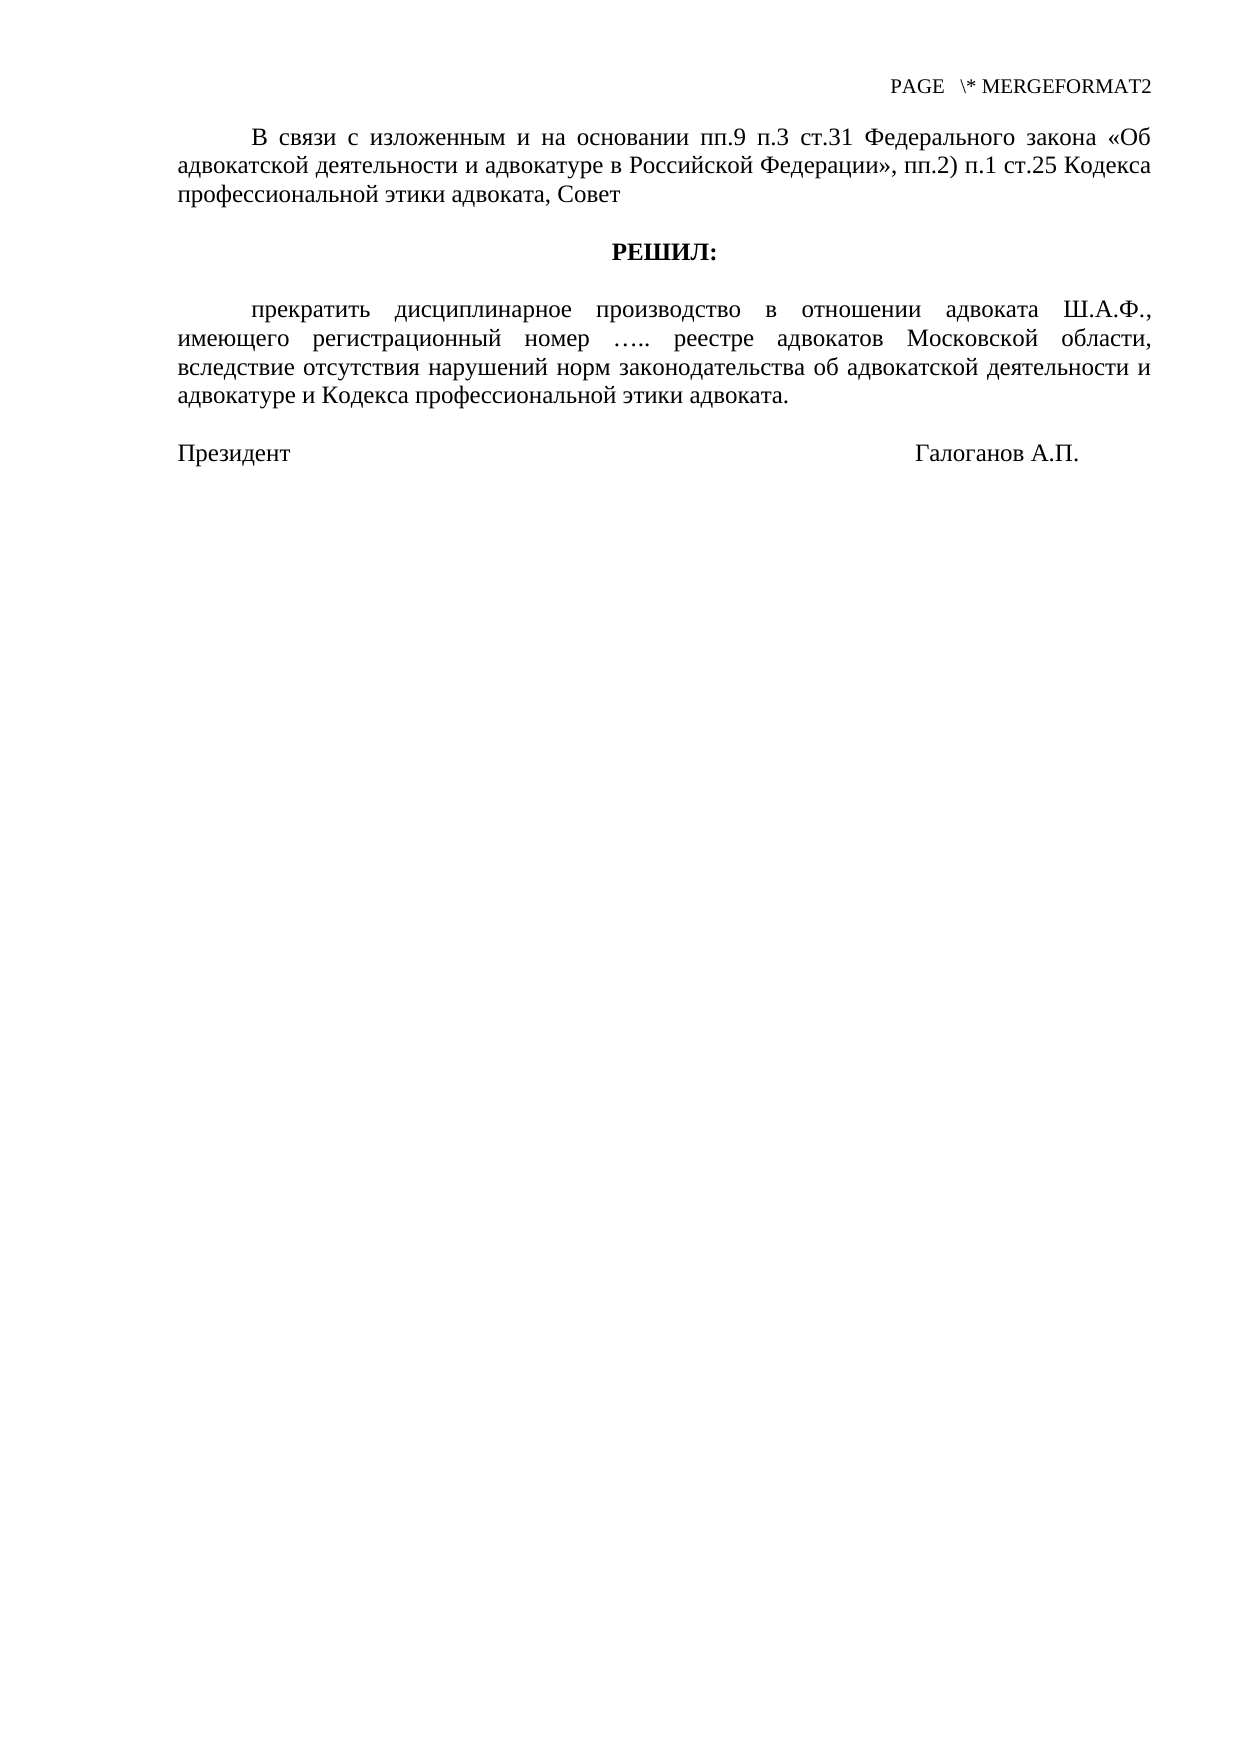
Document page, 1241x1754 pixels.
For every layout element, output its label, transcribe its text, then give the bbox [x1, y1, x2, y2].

text прекратить дисциплинарное производство в отношении адвоката Ш.А.Ф., имеющего регистрационный номер ….. реестре адвокатов Московской области, вследствие отсутствия нарушений норм законодательства об адвокатской деятельности и адвокатуре и Кодекса профессиональной этики адвоката. [177, 294, 1152, 409]
text Президент Галоганов А.П. [177, 438, 1152, 467]
text В связи с изложенным и на основании пп.9 п.3 ст.31 Федерального закона «Об адвокатской деятельности и адвокатуре в Российской Федерации», пп.2) п.1 ст.25 Кодекса профессиональной этики адвоката, Совет [177, 122, 1152, 208]
text РЕШИЛ: [177, 237, 1152, 266]
